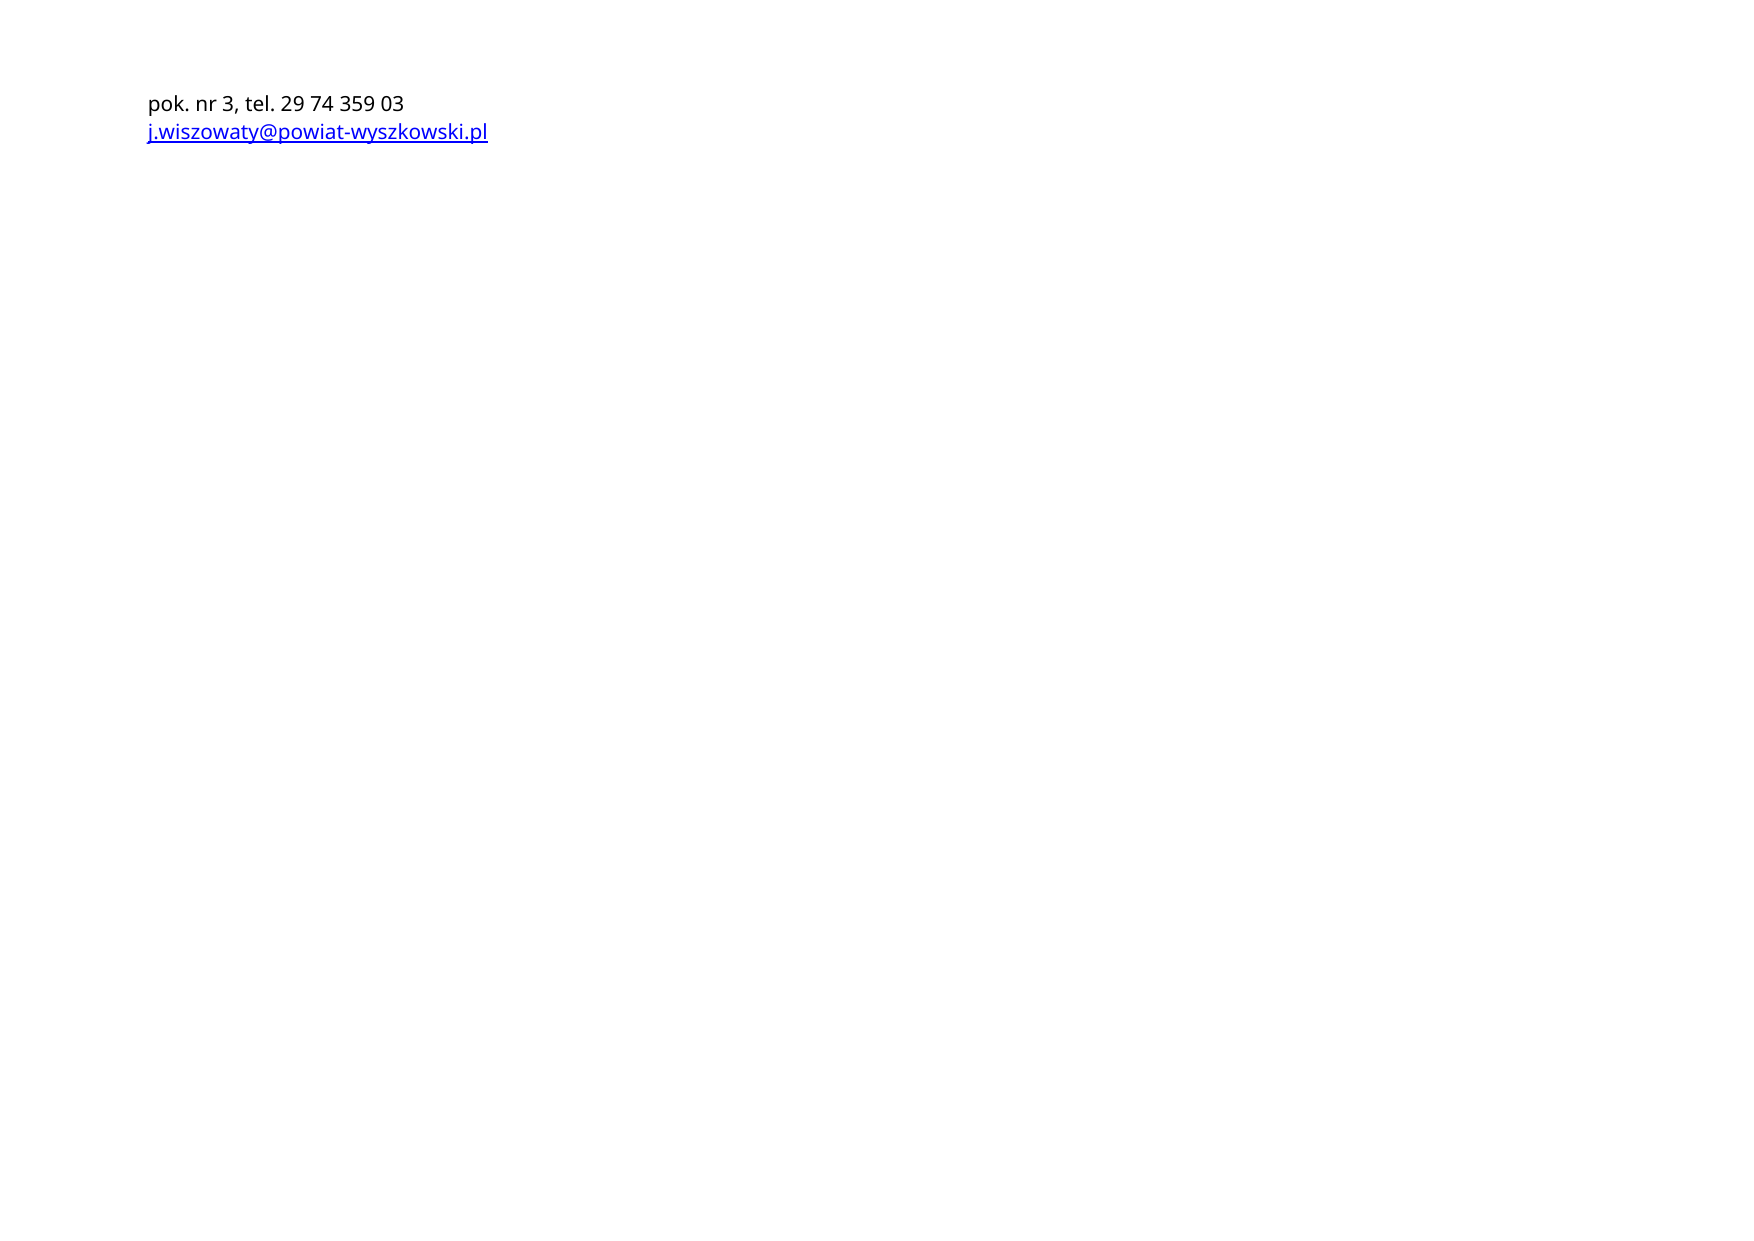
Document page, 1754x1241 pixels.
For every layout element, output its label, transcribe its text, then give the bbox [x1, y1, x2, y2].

text pok. nr 3, tel. 29 74 359 03 [148, 89, 1665, 117]
text j.wiszowaty@powiat-wyszkowski.pl [148, 117, 1665, 146]
